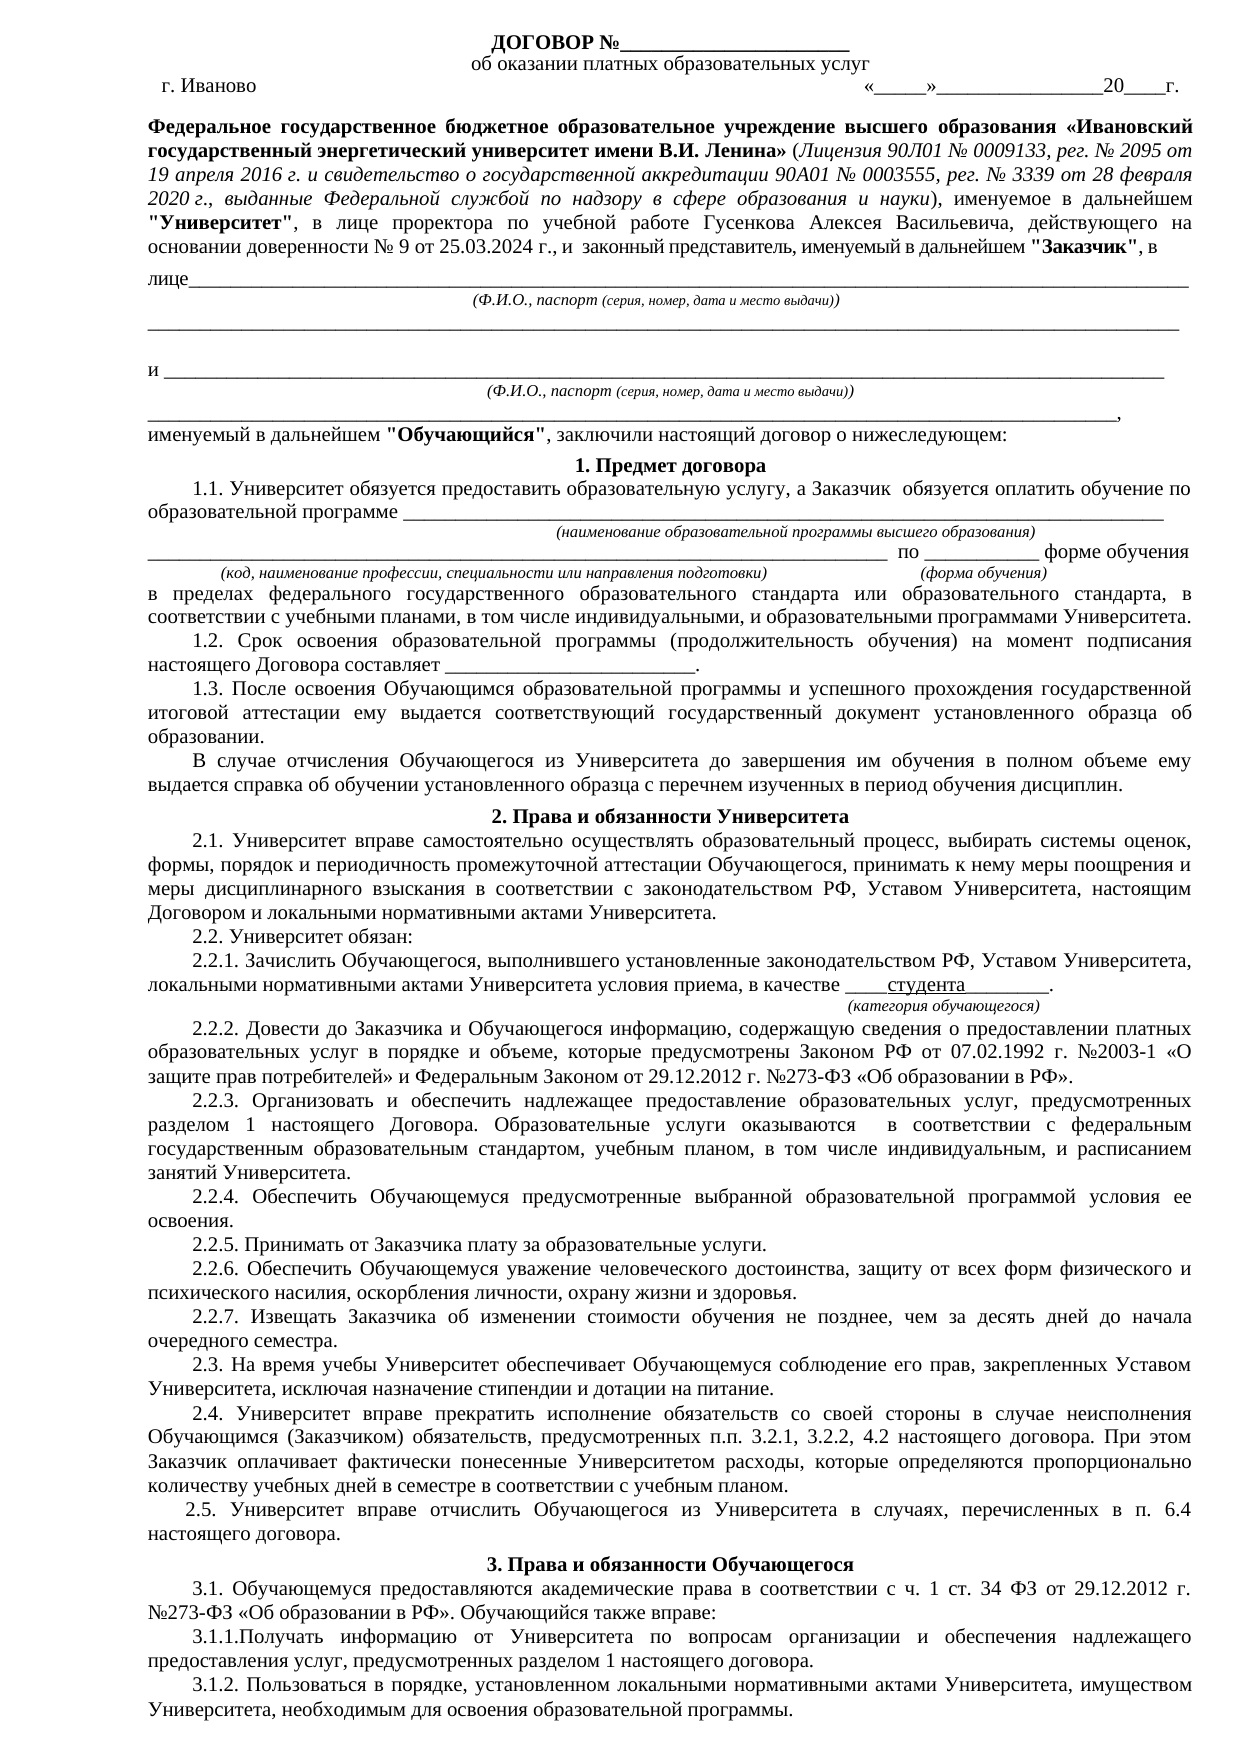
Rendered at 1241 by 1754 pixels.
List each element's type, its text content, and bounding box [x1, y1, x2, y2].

text 2.2.7. Извещать Заказчика об изменении стоимости обучения не позднее, чем за десять дней до начала очередного семестра. [148, 1304, 1193, 1352]
text 3.1.1.Получать информацию от Университета по вопросам организации и обеспечения надлежащего предоставления услуг, предусмотренных разделом 1 настоящего договора. [148, 1624, 1193, 1672]
text 2.2.3. Организовать и обеспечить надлежащее предоставление образовательных услуг, предусмотренных разделом 1 настоящего Договора. Образовательные услуги оказываются в соответствии с федеральным государственным образовательным стандартом, учебным планом, в том числе индивидуальным, и расписанием занятий Университета. [148, 1088, 1193, 1184]
text 2.2.2. Довести до Заказчика и Обучающегося информацию, содержащую сведения о предоставлении платных образовательных услуг в порядке и объеме, которые предусмотрены Законом РФ от 07.02.1992 г. №2003-1 «О защите прав потребителей» и Федеральным Законом от 29.12.2012 г. №273-ФЗ «Об образовании в РФ». [148, 1015, 1193, 1088]
text об оказании платных образовательных услуг [148, 54, 1193, 75]
text 2.2.6. Обеспечить Обучающемуся уважение человеческого достоинства, защиту от всех форм физического и психического насилия, оскорбления личности, охрану жизни и здоровья. [148, 1256, 1193, 1304]
text (Ф.И.О., паспорт (серия, номер, дата и место выдачи)) [148, 290, 1193, 309]
text 2.2.1. Зачислить Обучающегося, выполнившего установленные законодательством РФ, Уставом Университета, локальными нормативными актами Университета условия приема, в качестве ____студента________. [148, 948, 1193, 996]
text 2.2.4. Обеспечить Обучающемуся предусмотренные выбранной образовательной программой условия ее освоения. [148, 1184, 1193, 1232]
text В случае отчисления Обучающегося из Университета до завершения им обучения в полном объеме ему выдается справка об обучении установленного образца с перечнем изученных в период обучения дисциплин. [148, 748, 1193, 796]
text лице________________________________________________________________________________________________ [148, 266, 1193, 290]
text 2.3. На время учебы Университет обеспечивает Обучающемуся соблюдение его прав, закрепленных Уставом Университета, исключая назначение стипендии и дотации на питание. [148, 1352, 1193, 1400]
text 1.3. После освоения Обучающимся образовательной программы и успешного прохождения государственной итоговой аттестации ему выдается соответствующий государственный документ установленного образца об образовании. [148, 676, 1193, 748]
text 2.2. Университет обязан: [148, 924, 1193, 948]
text (наименование образовательной программы высшего образования) [148, 523, 1193, 541]
text г. Иваново «_____»________________20____г. [148, 75, 1193, 97]
text ___________________________________________________________________________________________________ [148, 309, 1193, 333]
text именуемый в дальнейшем "Обучающийся", заключили настоящий договор о нижеследующем: [148, 424, 1193, 446]
text (код, наименование профессии, специальности или направления подготовки) (форма обучения) [148, 563, 1193, 582]
text 1.2. Срок освоения образовательной программы (продолжительность обучения) на момент подписания настоящего Договора составляет ________________________. [148, 628, 1193, 676]
text 3. Права и обязанности Обучающегося [148, 1552, 1193, 1576]
text _____________________________________________________________________________________________, [148, 400, 1193, 424]
text Федеральное государственное бюджетное образовательное учреждение высшего образования «Ивановский государственный энергетический университет имени В.И. Ленина» (Лицензия 90Л01 № 0009133, рег. № 2095 от 19 апреля 2016 г. и свидетельство о государственной аккредитации 90A01 № 0003555, рег. № 3339 от 28 февраля 2020 г., выданные Федеральной службой по надзору в сфере образования и науки), именуемое в дальнейшем "Университет", в лице проректора по учебной работе Гусенкова Алексея Васильевича, действующего на основании доверенности № 9 от 25.03.2024 г., и законный представитель, именуемый в дальнейшем "Заказчик", в [148, 114, 1193, 258]
text 2. Права и обязанности Университета [148, 804, 1193, 828]
text 1.1. Университет обязуется предоставить образовательную услугу, а Заказчик обязуется оплатить обучение по образовательной программе _________________________________________________________________________ [148, 477, 1193, 523]
text 1. Предмет договора [148, 453, 1193, 477]
text в пределах федерального государственного образовательного стандарта или образовательного стандарта, в соответствии с учебными планами, в том числе индивидуальными, и образовательными программами Университета. [148, 582, 1193, 628]
text 2.1. Университет вправе самостоятельно осуществлять образовательный процесс, выбирать системы оценок, формы, порядок и периодичность промежуточной аттестации Обучающегося, принимать к нему меры поощрения и меры дисциплинарного взыскания в соответствии с законодательством РФ, Уставом Университета, настоящим Договором и локальными нормативными актами Университета. [148, 828, 1193, 924]
text _______________________________________________________________________ по ___________ форме обучения [148, 541, 1193, 563]
text (категория обучающегося) [148, 996, 1193, 1015]
text 2.5. Университет вправе отчислить Обучающегося из Университета в случаях, перечисленных в п. 6.4 настоящего договора. [148, 1497, 1193, 1545]
text (Ф.И.О., паспорт (серия, номер, дата и место выдачи)) [148, 381, 1193, 400]
text 2.4. Университет вправе прекратить исполнение обязательств со своей стороны в случае неисполнения Обучающимся (Заказчиком) обязательств, предусмотренных п.п. 3.2.1, 3.2.2, 4.2 настоящего договора. При этом Заказчик оплачивает фактически понесенные Университетом расходы, которые определяются пропорционально количеству учебных дней в семестре в соответствии с учебным планом. [148, 1400, 1193, 1497]
text 2.2.5. Принимать от Заказчика плату за образовательные услуги. [148, 1232, 1193, 1256]
text и ________________________________________________________________________________________________ [148, 357, 1193, 381]
text 3.1.2. Пользоваться в порядке, установленном локальными нормативными актами Университета, имуществом Университета, необходимым для освоения образовательной программы. [148, 1672, 1193, 1721]
title ДОГОВОР №______________________ [148, 29, 1193, 54]
text 3.1. Обучающемуся предоставляются академические права в соответствии с ч. 1 ст. 34 ФЗ от 29.12.2012 г. №273-ФЗ «Об образовании в РФ». Обучающийся также вправе: [148, 1576, 1193, 1624]
